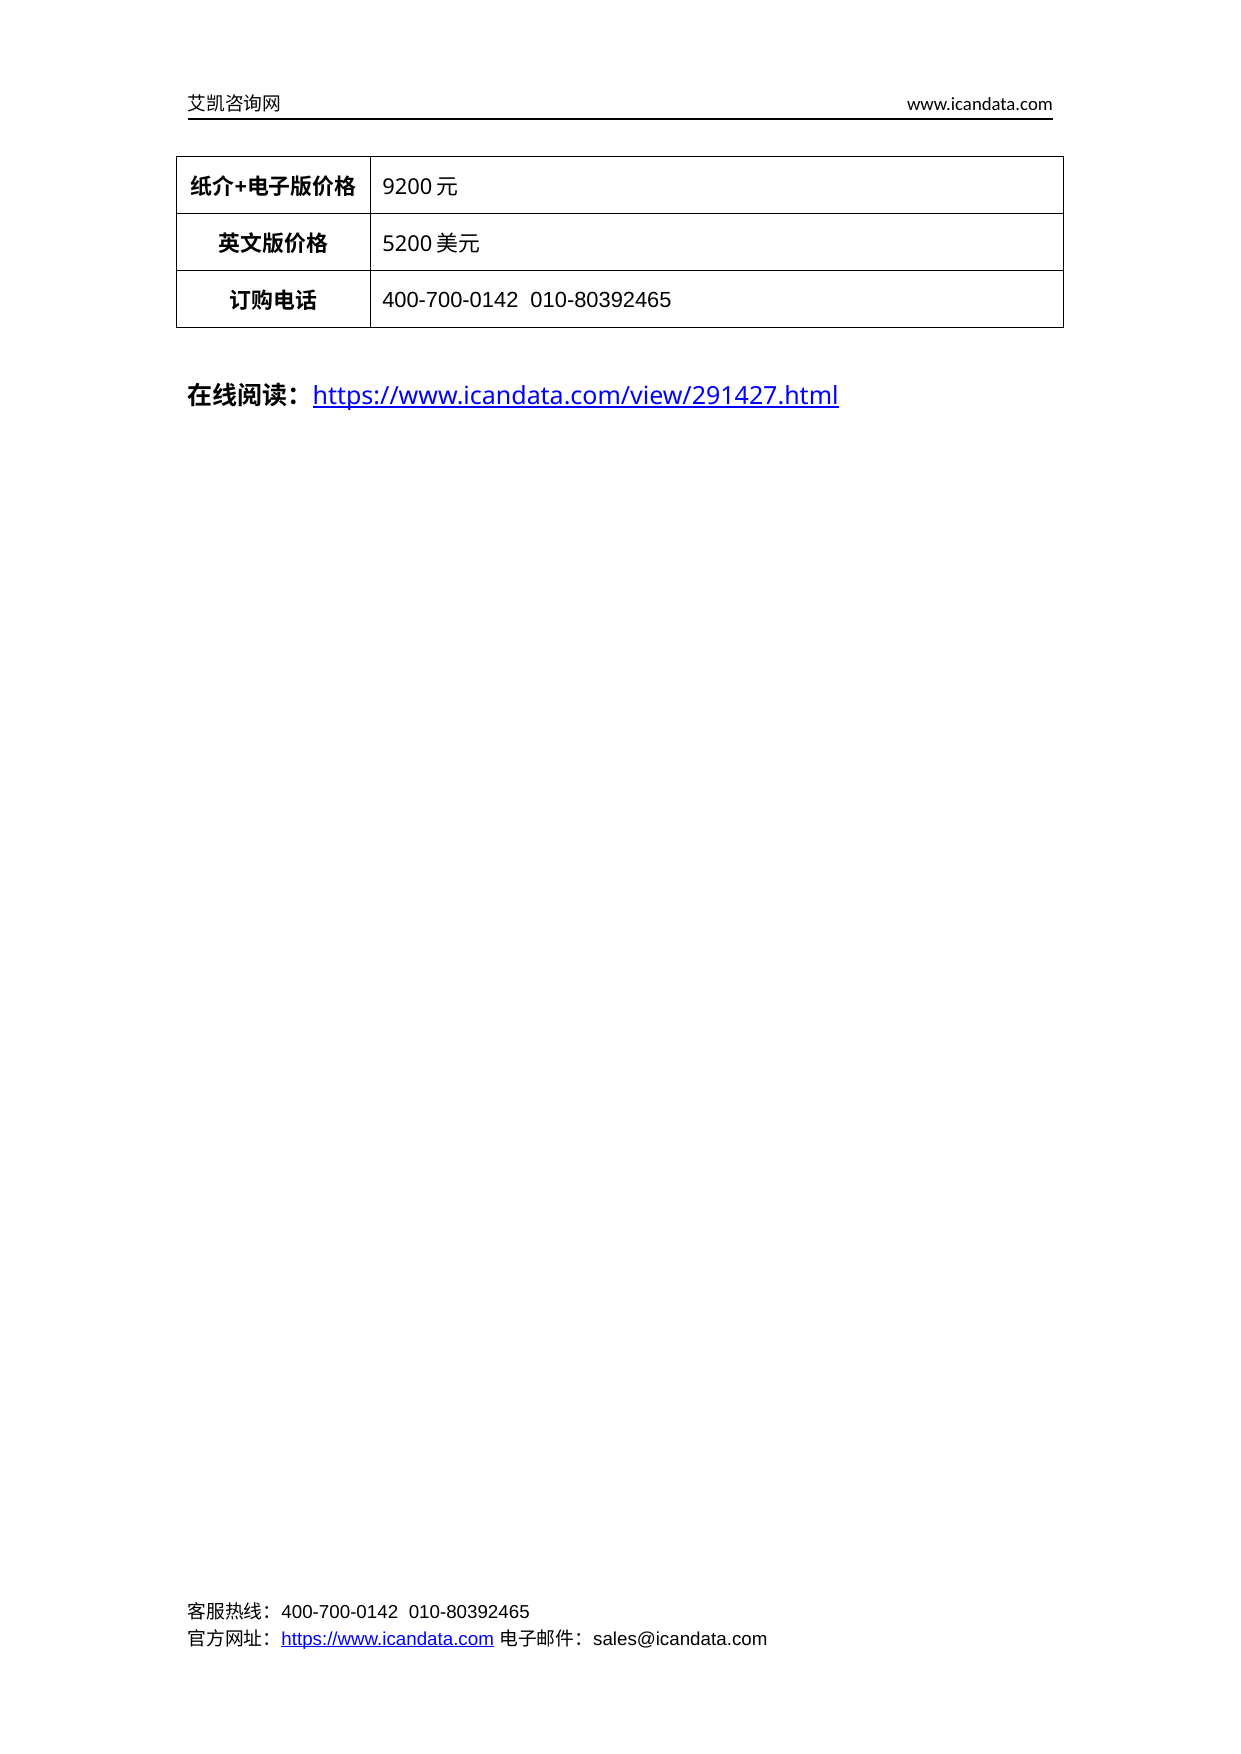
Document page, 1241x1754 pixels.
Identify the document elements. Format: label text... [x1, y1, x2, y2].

table_cell 5200美元 [371, 214, 1063, 270]
table_cell 英文版价格 [177, 214, 370, 270]
table_cell 纸介+电子版价格 [177, 157, 370, 213]
table_cell 400-700-0142 010-80392465 [371, 271, 1063, 327]
table_cell 9200元 [371, 157, 1063, 213]
text 在线阅读：https://www.icandata.com/view/291427.html [187, 361, 1053, 426]
table_cell 订购电话 [177, 271, 370, 327]
